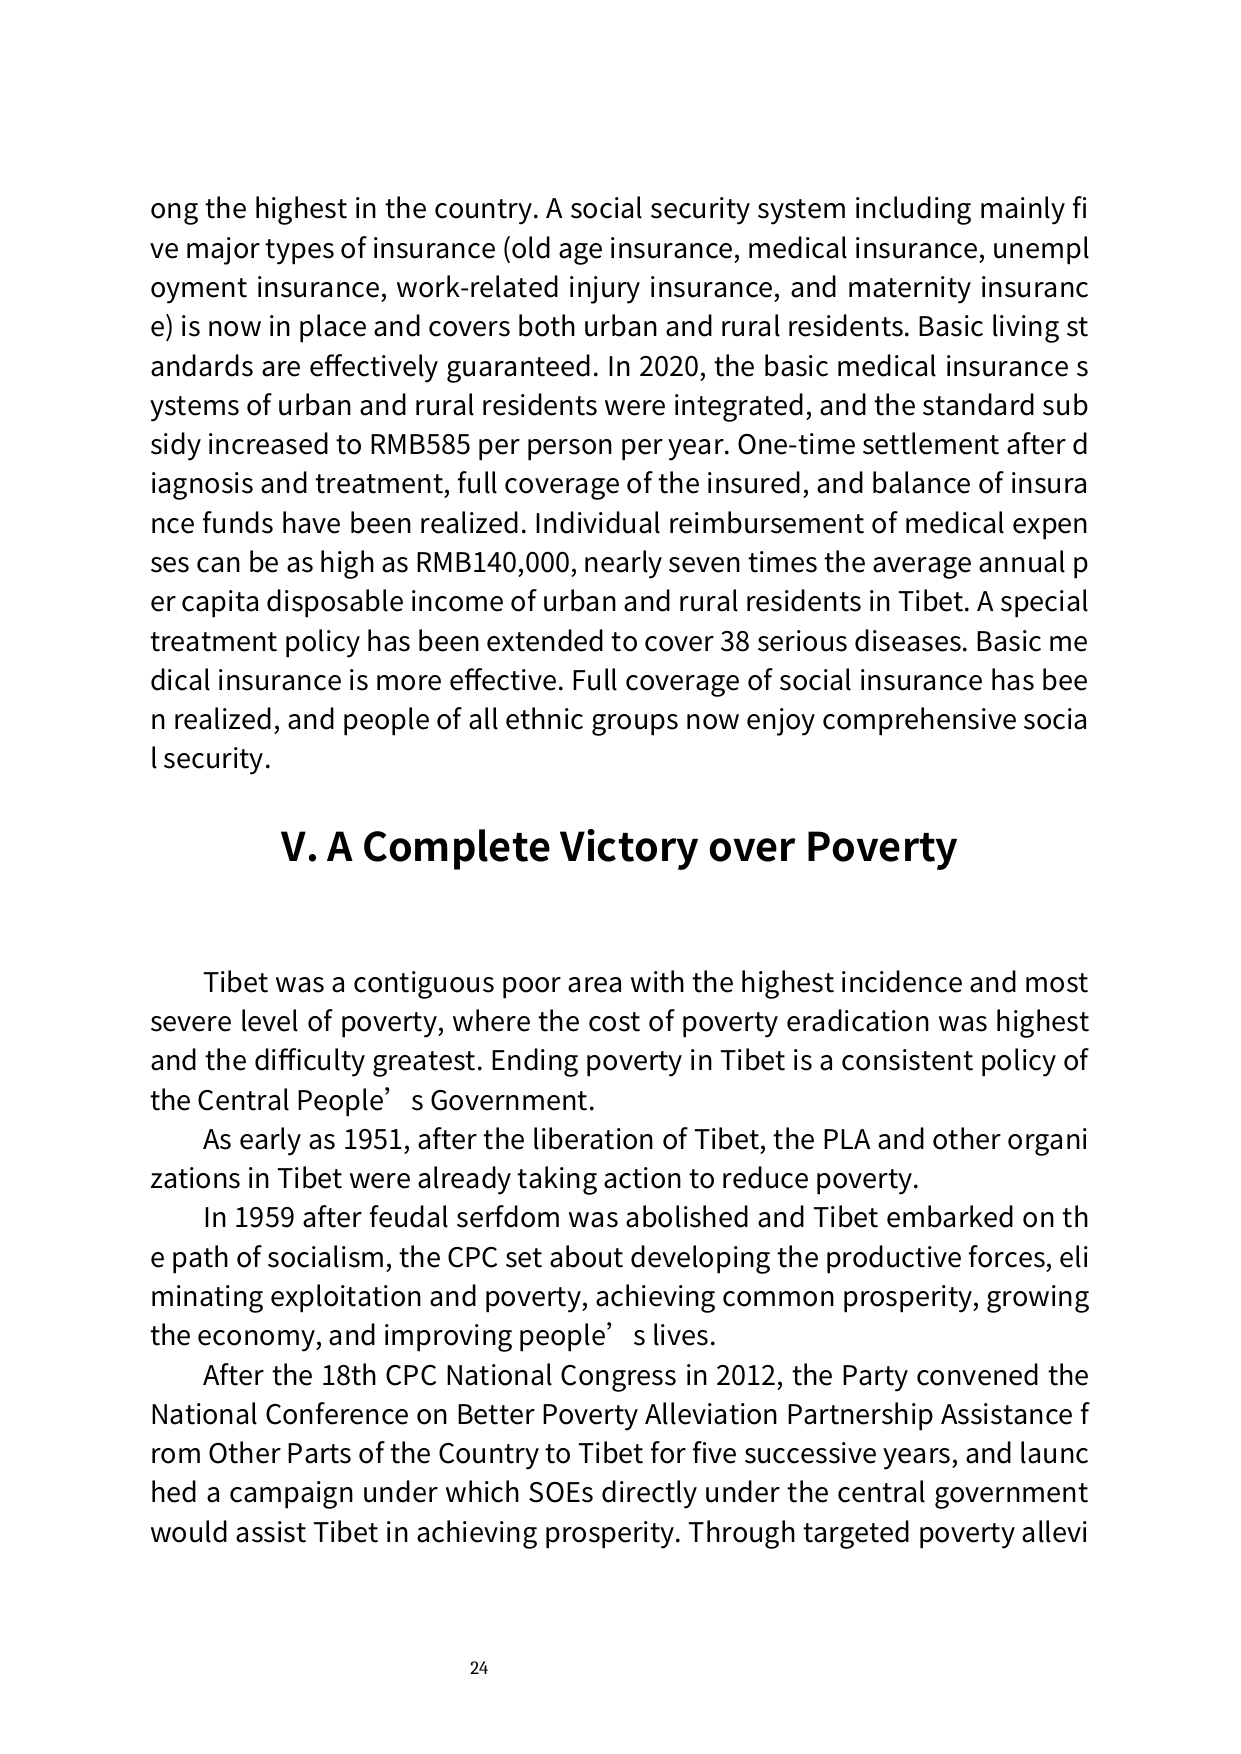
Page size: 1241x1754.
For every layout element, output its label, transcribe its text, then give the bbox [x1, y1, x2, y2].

text In 1959 after feudal serfdom was abolished and Tibet embarked on the path of socialism, the CPC set about developing the productive forces, eliminating exploitation and poverty, achieving common prosperity, growing the economy, and improving people’s lives. [150, 1196, 1090, 1353]
text Tibet was a contiguous poor area with the highest incidence and most severe level of poverty, where the cost of poverty eradication was highest and the difficulty greatest. Ending poverty in Tibet is a consistent policy of the Central People’s Government. [150, 961, 1090, 1118]
text As early as 1951, after the liberation of Tibet, the PLA and other organizations in Tibet were already taking action to reduce poverty. [150, 1118, 1090, 1196]
text V. A Complete Victory over Poverty [150, 816, 1090, 873]
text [150, 1353, 1090, 1550]
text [150, 187, 1090, 777]
